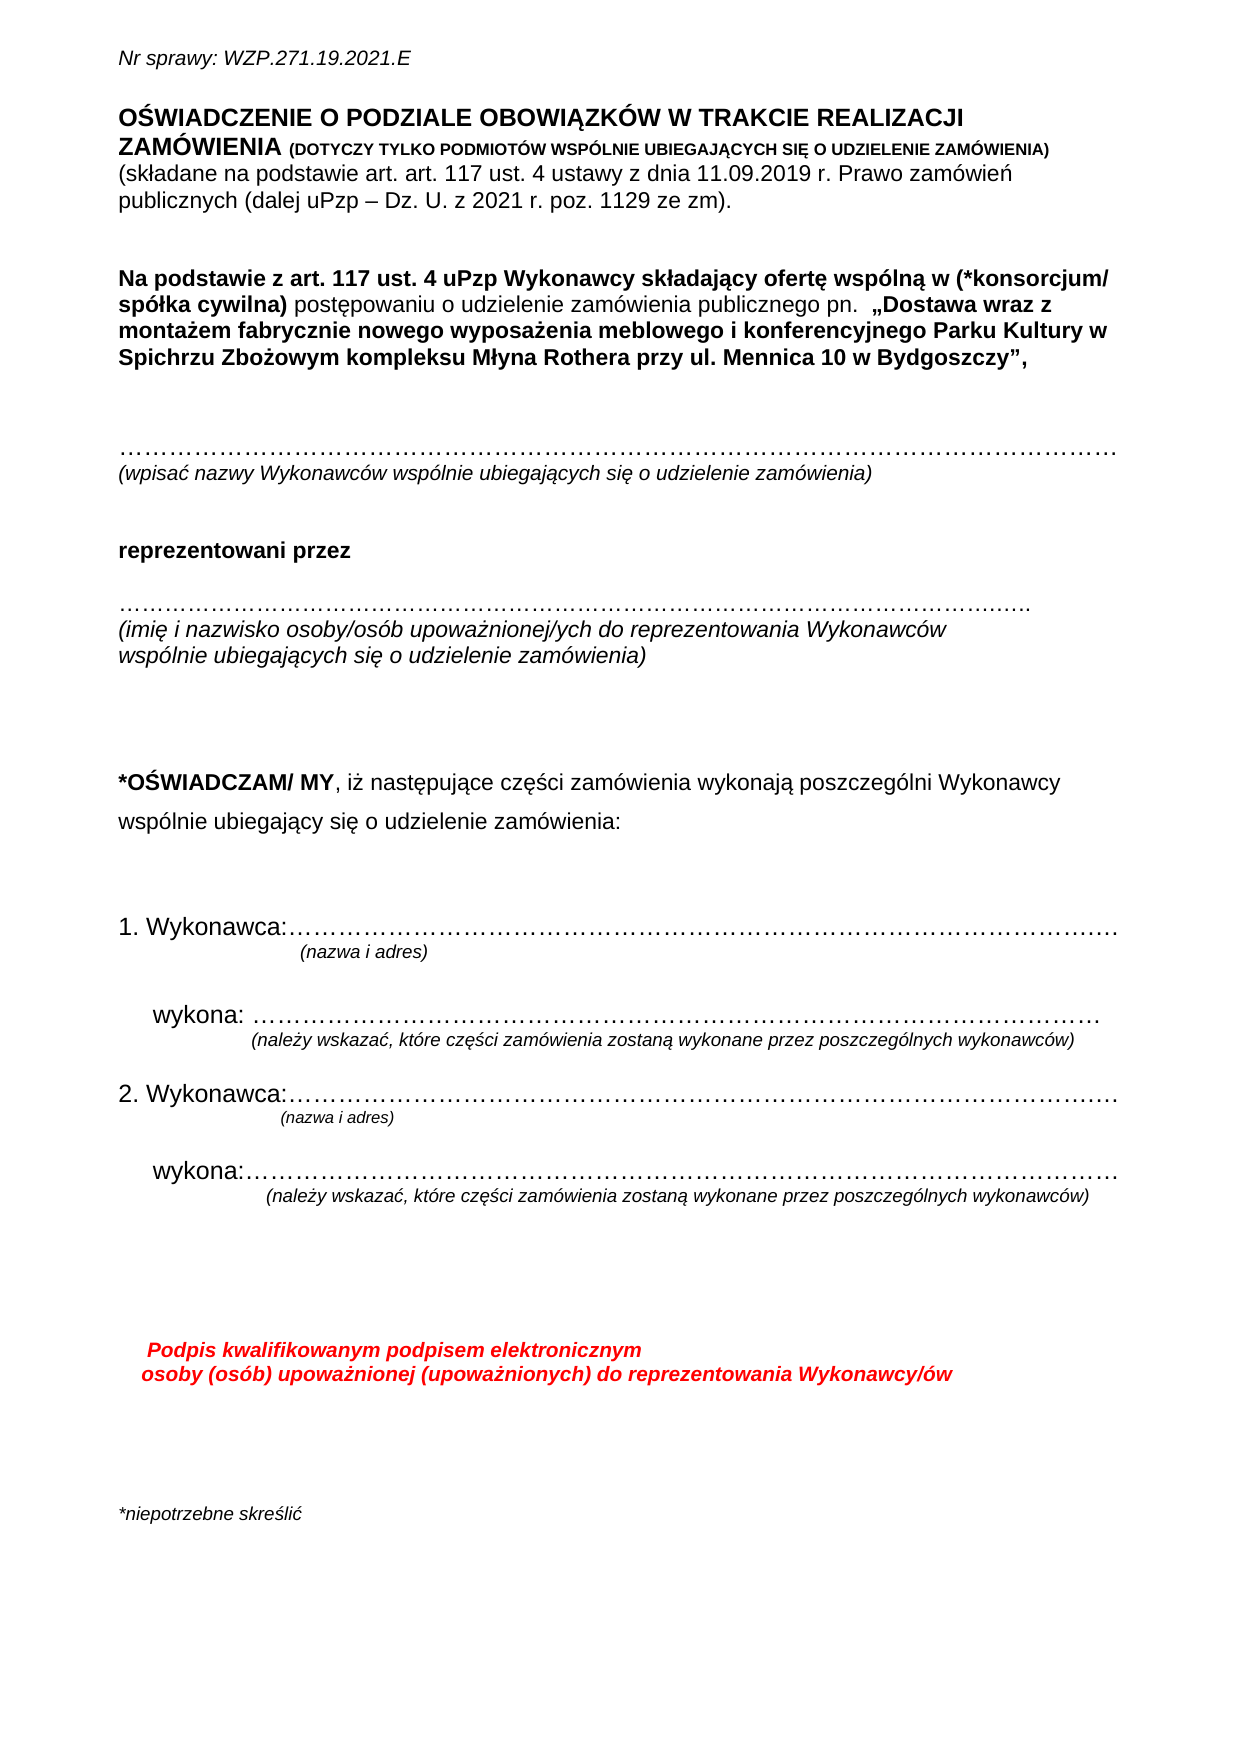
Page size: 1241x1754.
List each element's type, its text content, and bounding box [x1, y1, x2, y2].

text Podpis kwalifikowanym podpisem elektronicznym [118, 1338, 1122, 1362]
text (nazwa i adres) [118, 1108, 1122, 1127]
text ………………………………………………………………………………………………………… [118, 432, 1122, 460]
text …………………………………………………………………………………………………….….. [118, 590, 1122, 616]
text (wpisać nazwy Wykonawców wspólnie ubiegających się o udzielenie zamówienia) [118, 460, 1122, 484]
text 2. Wykonawca:…………………………………………………………………………………….… [118, 1079, 1122, 1108]
text (należy wskazać, które części zamówienia zostaną wykonane przez poszczególnych wykonawców) [266, 1185, 1122, 1206]
text *niepotrzebne skreślić [118, 1503, 1122, 1525]
text (należy wskazać, które części zamówienia zostaną wykonane przez poszczególnych wykonawców) [251, 1029, 1122, 1051]
text (składane na podstawie art. art. 117 ust. 4 ustawy z dnia 11.09.2019 r. Prawo zamówień publicznych (dalej uPzp – Dz. U. z 2021 r. poz. 1129 ze zm). [118, 160, 1122, 213]
text reprezentowani przez [118, 537, 1122, 563]
text 1. Wykonawca:…………………………………………………………………………………….… [118, 912, 1122, 940]
text wykona: ………………………………………………………………………………………… [118, 1000, 1122, 1029]
text (nazwa i adres) [118, 940, 1122, 962]
text Nr sprawy: WZP.271.19.2021.E [118, 44, 1122, 69]
text wspólnie ubiegających się o udzielenie zamówienia) [118, 642, 1122, 669]
text *OŚWIADCZAM/ MY, iż następujące części zamówienia wykonają poszczególni Wykonawcy wspólnie ubiegający się o udzielenie zamówienia: [118, 769, 1122, 834]
text wykona:…………………………………………………………………………………………… [118, 1156, 1122, 1185]
text OŚWIADCZENIE O PODZIALE OBOWIĄZKÓW W TRAKCIE REALIZACJI ZAMÓWIENIA (DOTYCZY TYLKO PODMIOTÓW WSPÓLNIE UBIEGAJĄCYCH SIĘ O UDZIELENIE ZAMÓWIENIA) [118, 103, 1122, 160]
text (imię i nazwisko osoby/osób upoważnionej/ych do reprezentowania Wykonawców [118, 616, 1122, 642]
text Na podstawie z art. 117 ust. 4 uPzp Wykonawcy składający ofertę wspólną w (*konsorcjum/ spółka cywilna) postępowaniu o udzielenie zamówienia publicznego pn. „Dostawa wraz z montażem fabrycznie nowego wyposażenia meblowego i konferencyjnego Parku Kultury w Spichrzu Zbożowym kompleksu Młyna Rothera przy ul. Mennica 10 w Bydgoszczy”, [118, 264, 1122, 370]
text osoby (osób) upoważnionej (upoważnionych) do reprezentowania Wykonawcy/ów [118, 1362, 1122, 1386]
